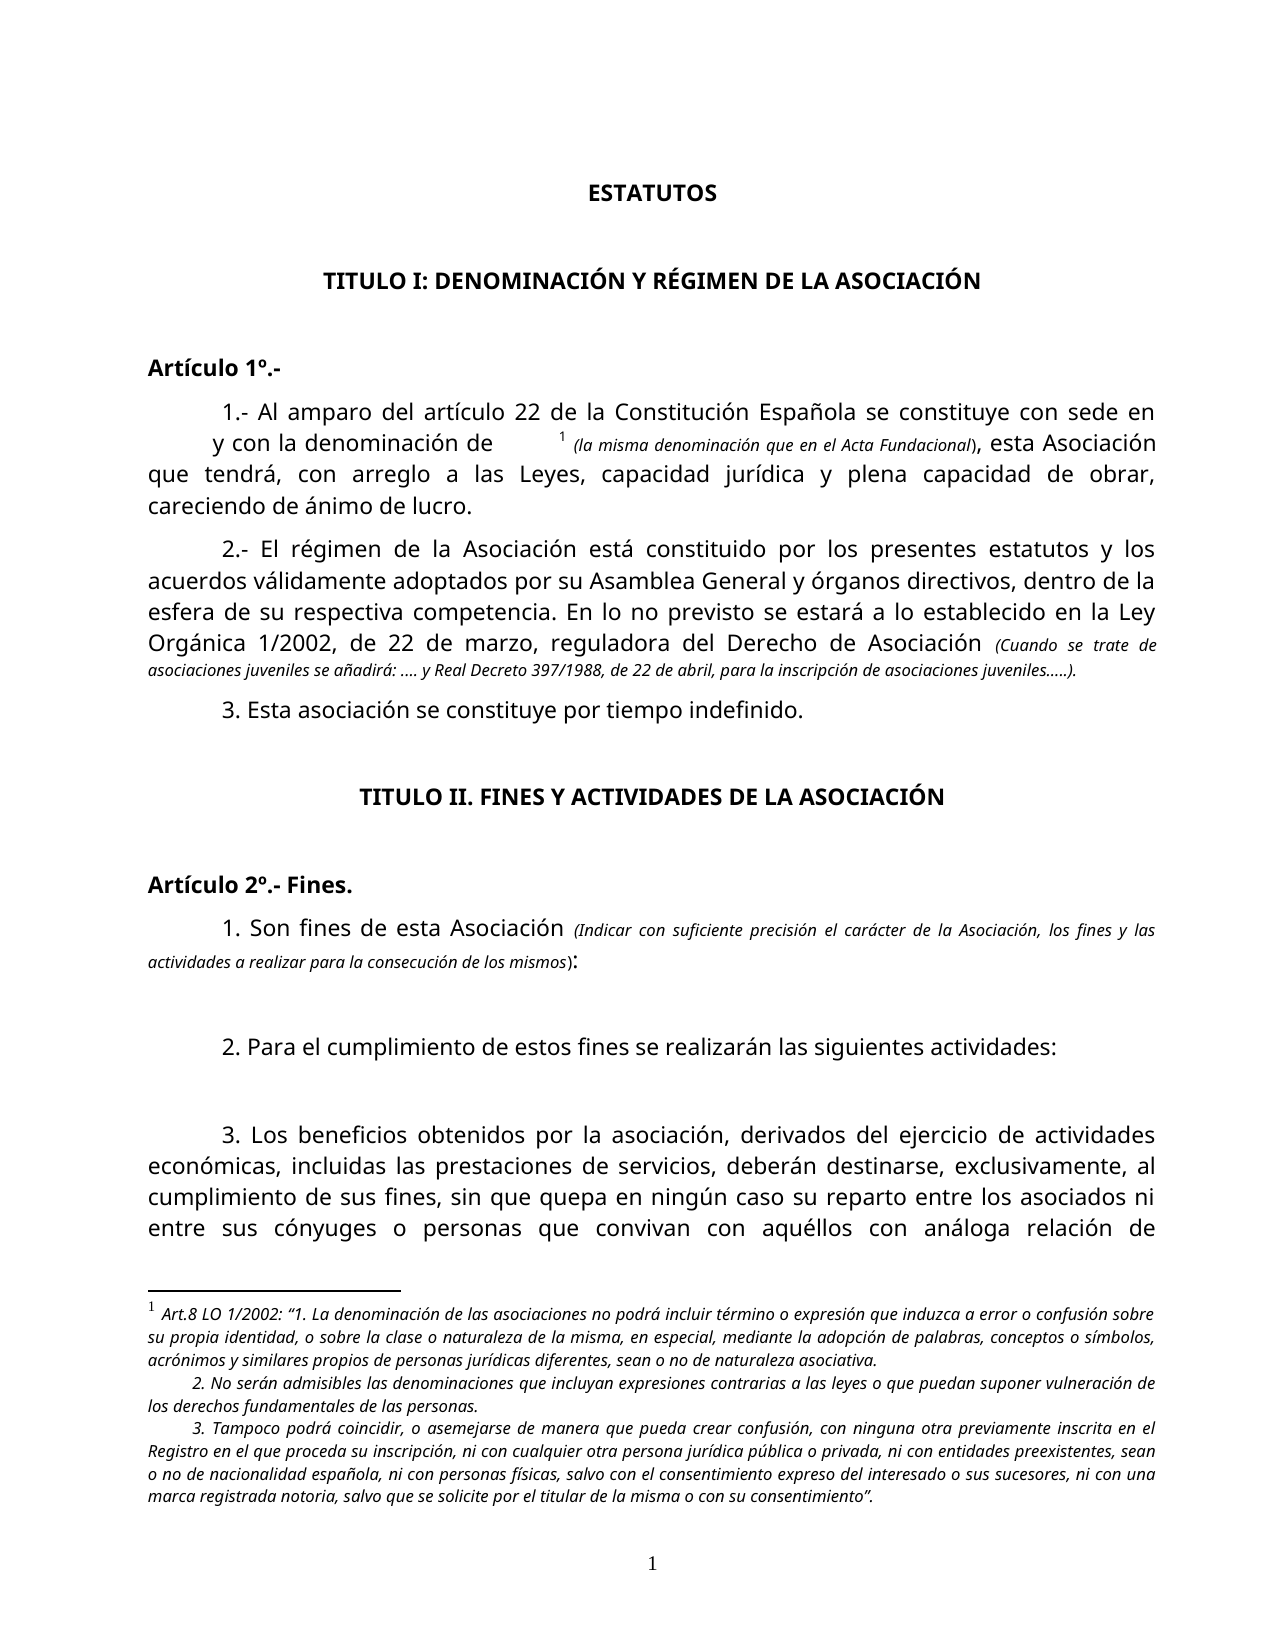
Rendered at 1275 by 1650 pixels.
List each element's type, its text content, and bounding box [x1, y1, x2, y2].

list 2.- El régimen de la Asociación está constituido por los presentes estatutos y los acuerdos válidamente adoptados por su Asamblea General y órganos directivos, dentro de la esfera de su respectiva competencia. En lo no previsto se estará a lo establecido en 1/2002, de 22 de marzo, reguladora del Derecho de Asociación (Cuando se trate de asociaciones juveniles se añadirá: .... y Real Decreto 397/1988, de 22 de abril, para la inscripción de asociaciones juveniles.....). [148, 533, 1157, 681]
list Artículo 2º.- Fines. [148, 869, 1157, 900]
list ESTATUTOS [148, 177, 1157, 208]
list 1.- Al amparo del artículo 22 de se constituye con sede en y con la denominación de (la misma denominación que en el Acta Fundacional), esta Asociación que tendrá, con arreglo a las Leyes, capacidad jurídica y plena capacidad de obrar, careciendo de ánimo de lucro. [148, 396, 1157, 521]
list Artículo 1º.- [148, 352, 1157, 383]
list TITULO II. FINES Y ACTIVIDADES DE LA ASOCIACIÓN [148, 781, 1157, 812]
list 3. Esta asociación se constituye por tiempo indefinido. [148, 694, 1157, 725]
list TITULO I: DENOMINACIÓN Y RÉGIMEN DE LA ASOCIACIÓN [148, 265, 1157, 296]
list 2. Para el cumplimiento de estos fines se realizarán las siguientes actividades: [148, 1031, 1157, 1062]
list 1. Son fines de esta Asociación (Indicar con suficiente precisión el carácter de la Asociación, los fines y las actividades a realizar para la consecución de los mismos): [148, 912, 1157, 975]
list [148, 1119, 1157, 1244]
